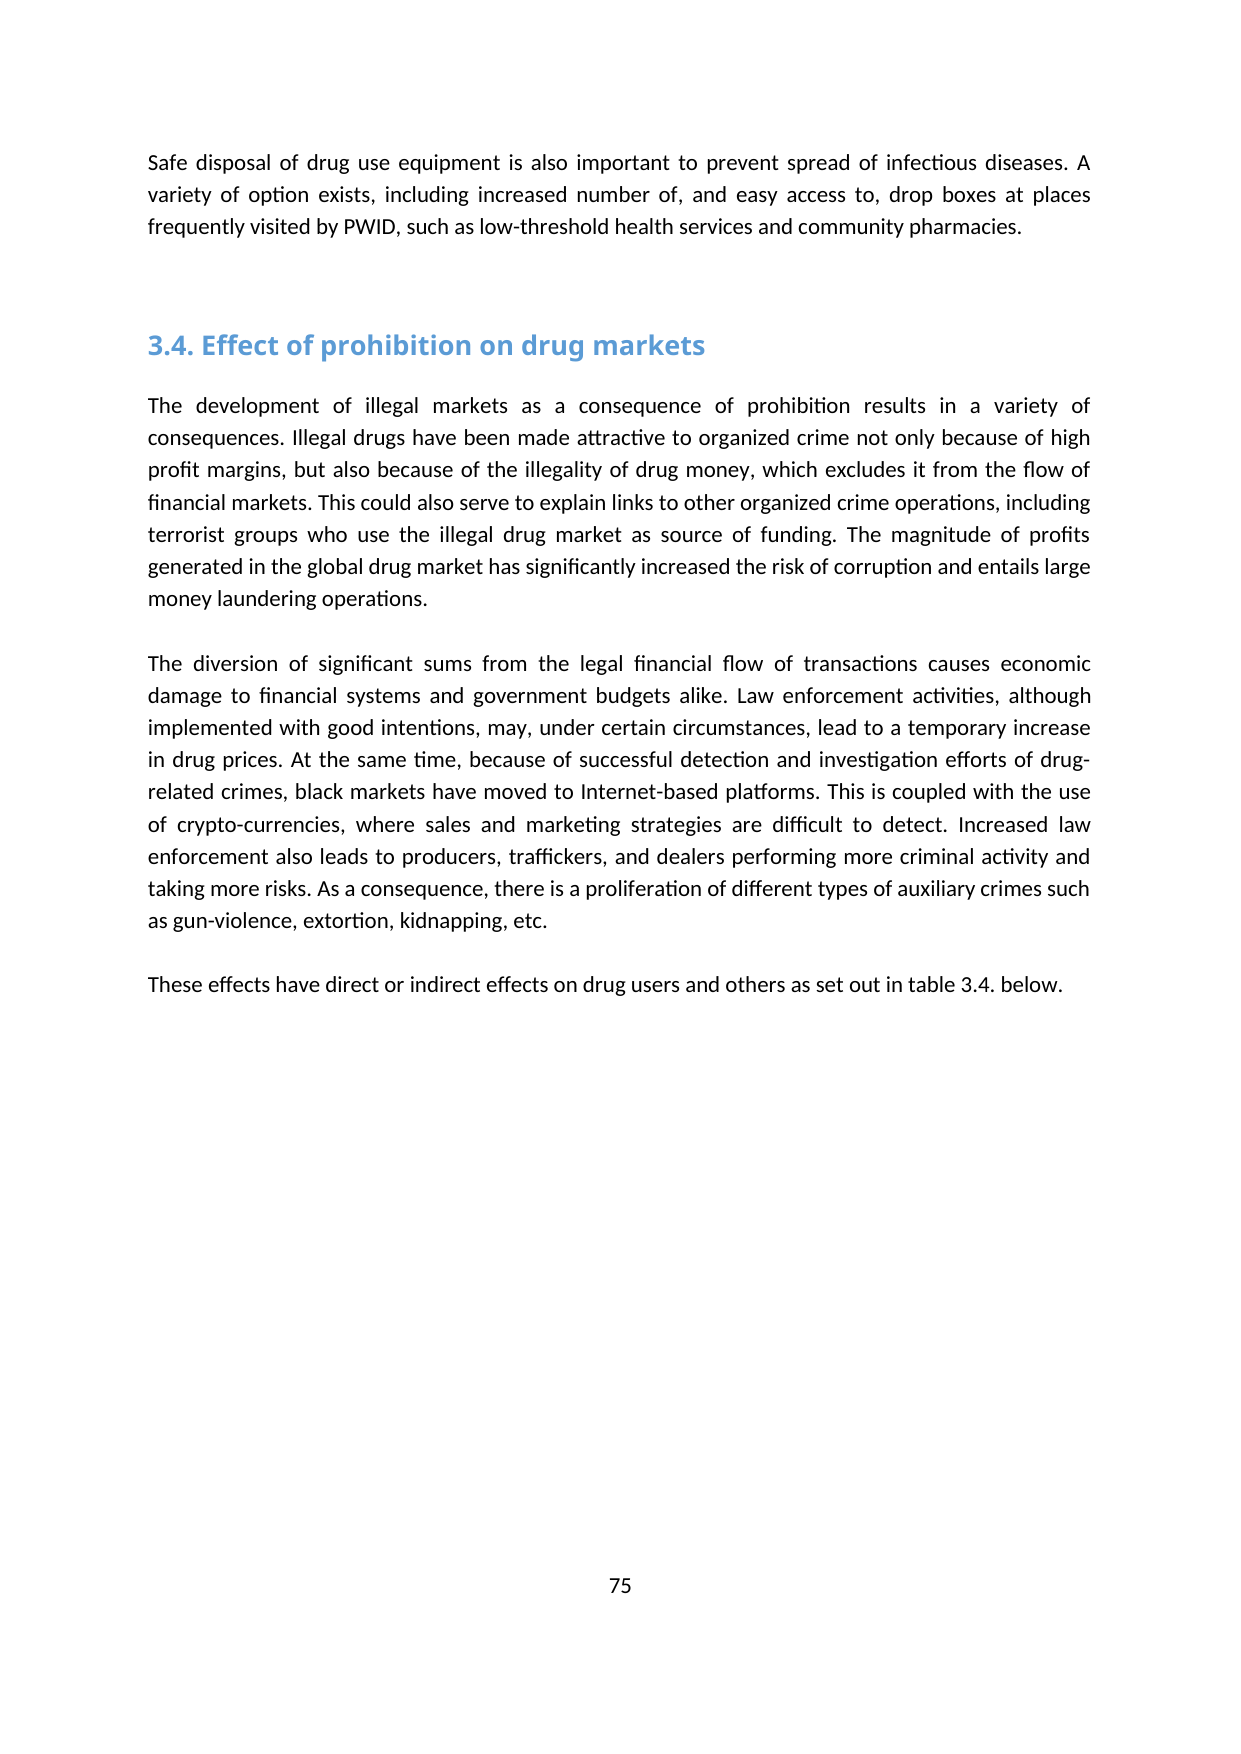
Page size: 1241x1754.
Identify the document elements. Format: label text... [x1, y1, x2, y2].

text Safe disposal of drug use equipment is also important to prevent spread of infectious diseases. A variety of option exists, including increased number of, and easy access to, drop boxes at places frequently visited by PWID, such as low-threshold health services and community pharmacies. [148, 148, 1093, 240]
text The diversion of significant sums from the legal financial flow of transactions causes economic damage to financial systems and government budgets alike. Law enforcement activities, although implemented with good intentions, may, under certain circumstances, lead to a temporary increase in drug prices. At the same time, because of successful detection and investigation efforts of drug-related crimes, black markets have moved to Internet-based platforms. This is coupled with the use of crypto-currencies, where sales and marketing strategies are difficult to detect. Increased law enforcement also leads to producers, traffickers, and dealers performing more criminal activity and taking more risks. As a consequence, there is a proliferation of different types of auxiliary crimes such as gun-violence, extortion, kidnapping, etc. [148, 649, 1093, 934]
subtitle 3.4. Effect of prohibition on drug markets [148, 326, 1093, 363]
text The development of illegal markets as a consequence of prohibition results in a variety of consequences. Illegal drugs have been made attractive to organized crime not only because of high profit margins, but also because of the illegality of drug money, which excludes it from the flow of financial markets. This could also serve to explain links to other organized crime operations, including terrorist groups who use the illegal drug market as source of funding. The magnitude of profits generated in the global drug market has significantly increased the risk of corruption and entails large money laundering operations. [148, 391, 1093, 612]
text These effects have direct or indirect effects on drug users and others as set out in table 3.4. below. [148, 971, 1093, 999]
